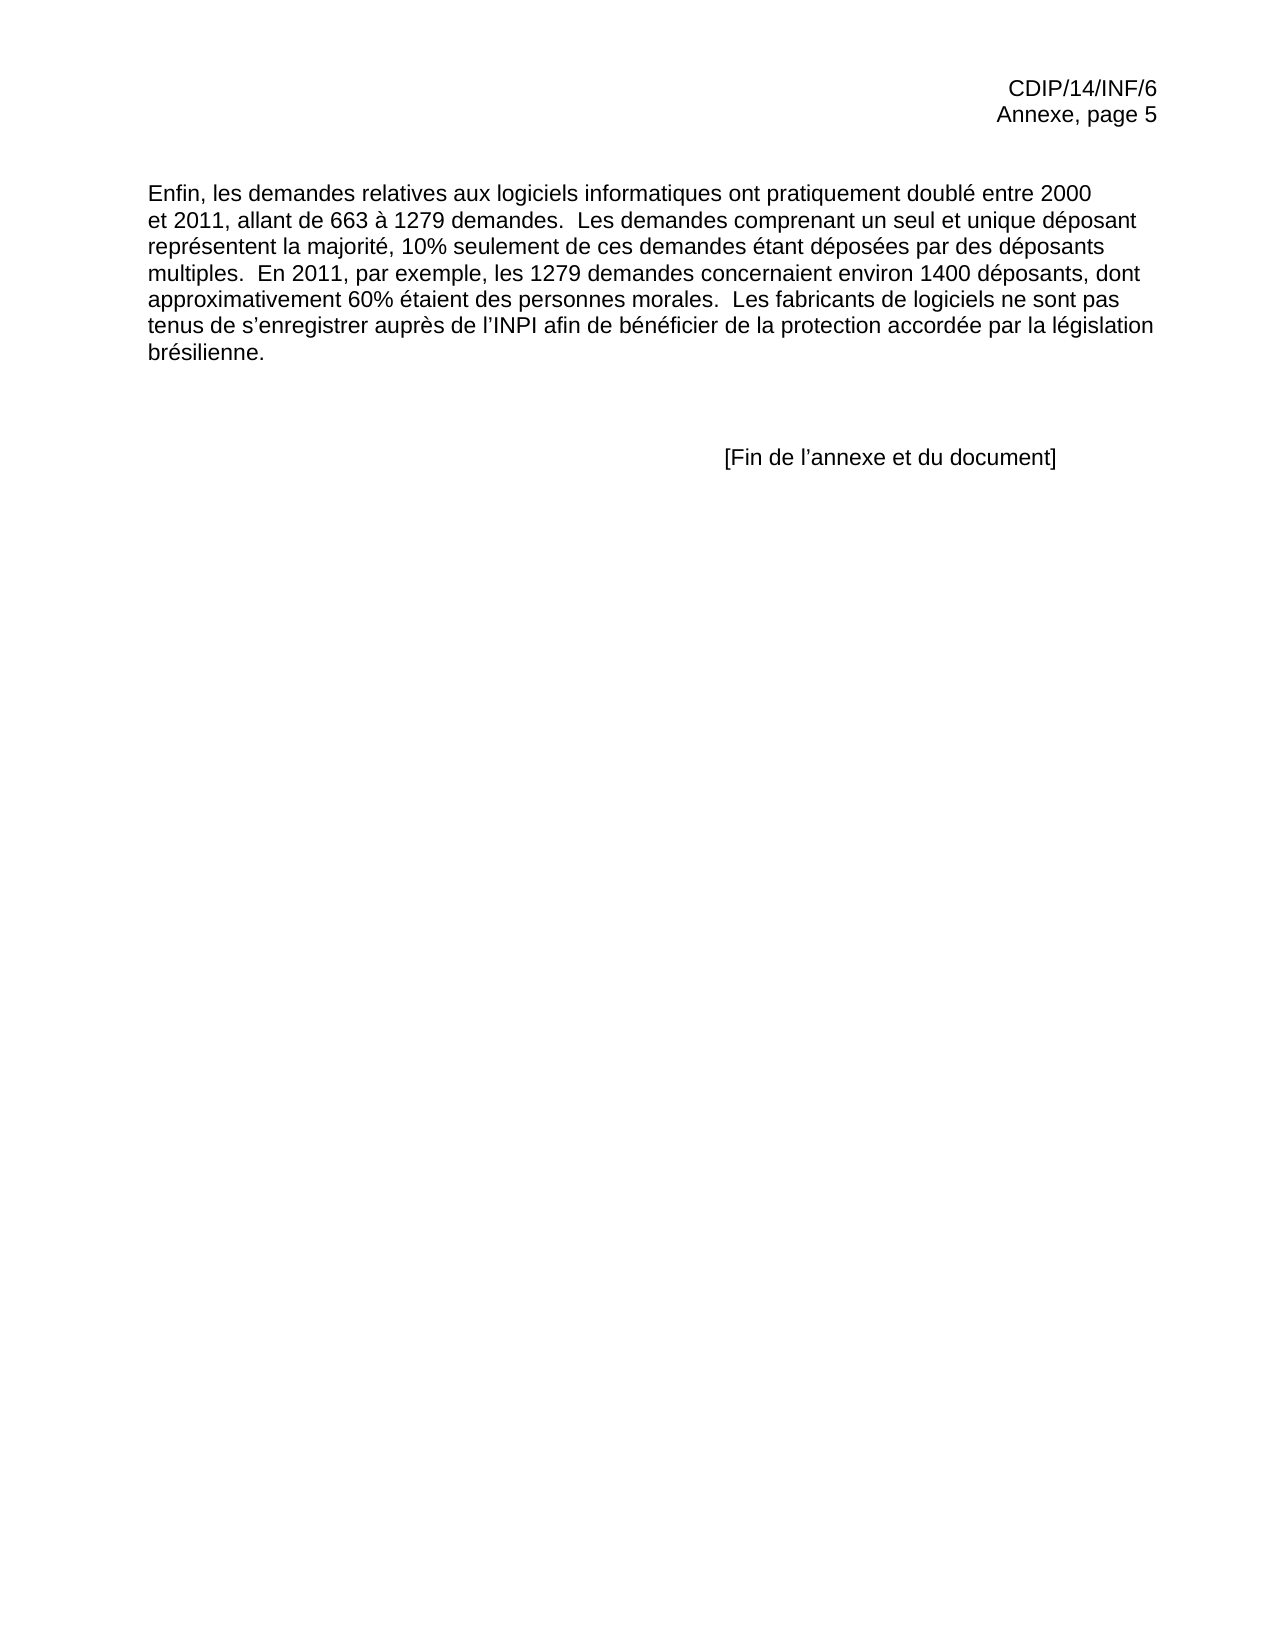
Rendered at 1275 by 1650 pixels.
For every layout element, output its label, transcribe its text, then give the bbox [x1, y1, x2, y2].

text Enfin, les demandes relatives aux logiciels informatiques ont pratiquement doublé entre 2000 et 2011, allant de 663 à 1279 demandes. Les demandes comprenant un seul et unique déposant représentent la majorité, 10% seulement de ces demandes étant déposées par des déposants multiples. En 2011, par exemple, les 1279 demandes concernaient environ 1400 déposants, dont approximativement 60% étaient des personnes morales. Les fabricants de logiciels ne sont pas tenus de s’enregistrer auprès de l’INPI afin de bénéficier de la protection accordée par la législation brésilienne. [148, 180, 1157, 365]
text [Fin de l’annexe et du document] [724, 444, 1157, 470]
